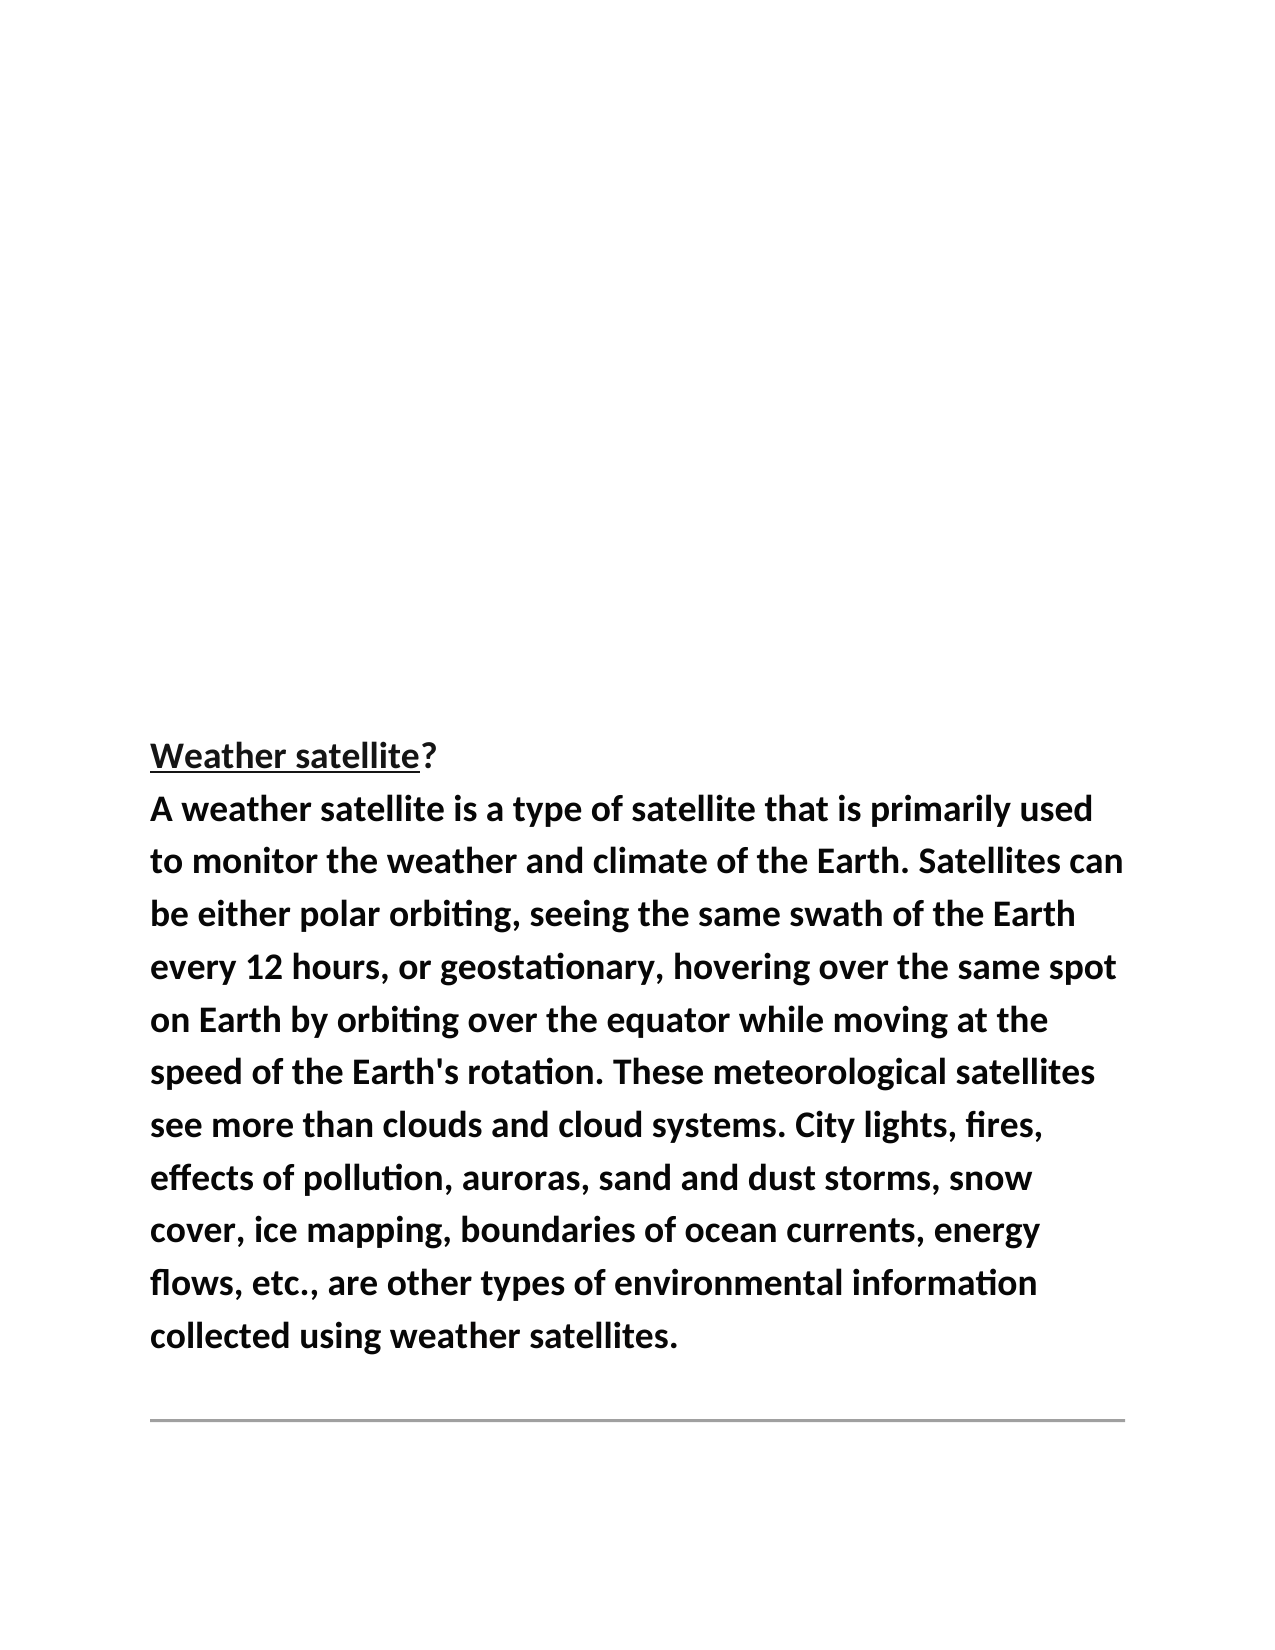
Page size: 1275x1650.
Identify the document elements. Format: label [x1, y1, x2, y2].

text [150, 150, 1125, 1390]
